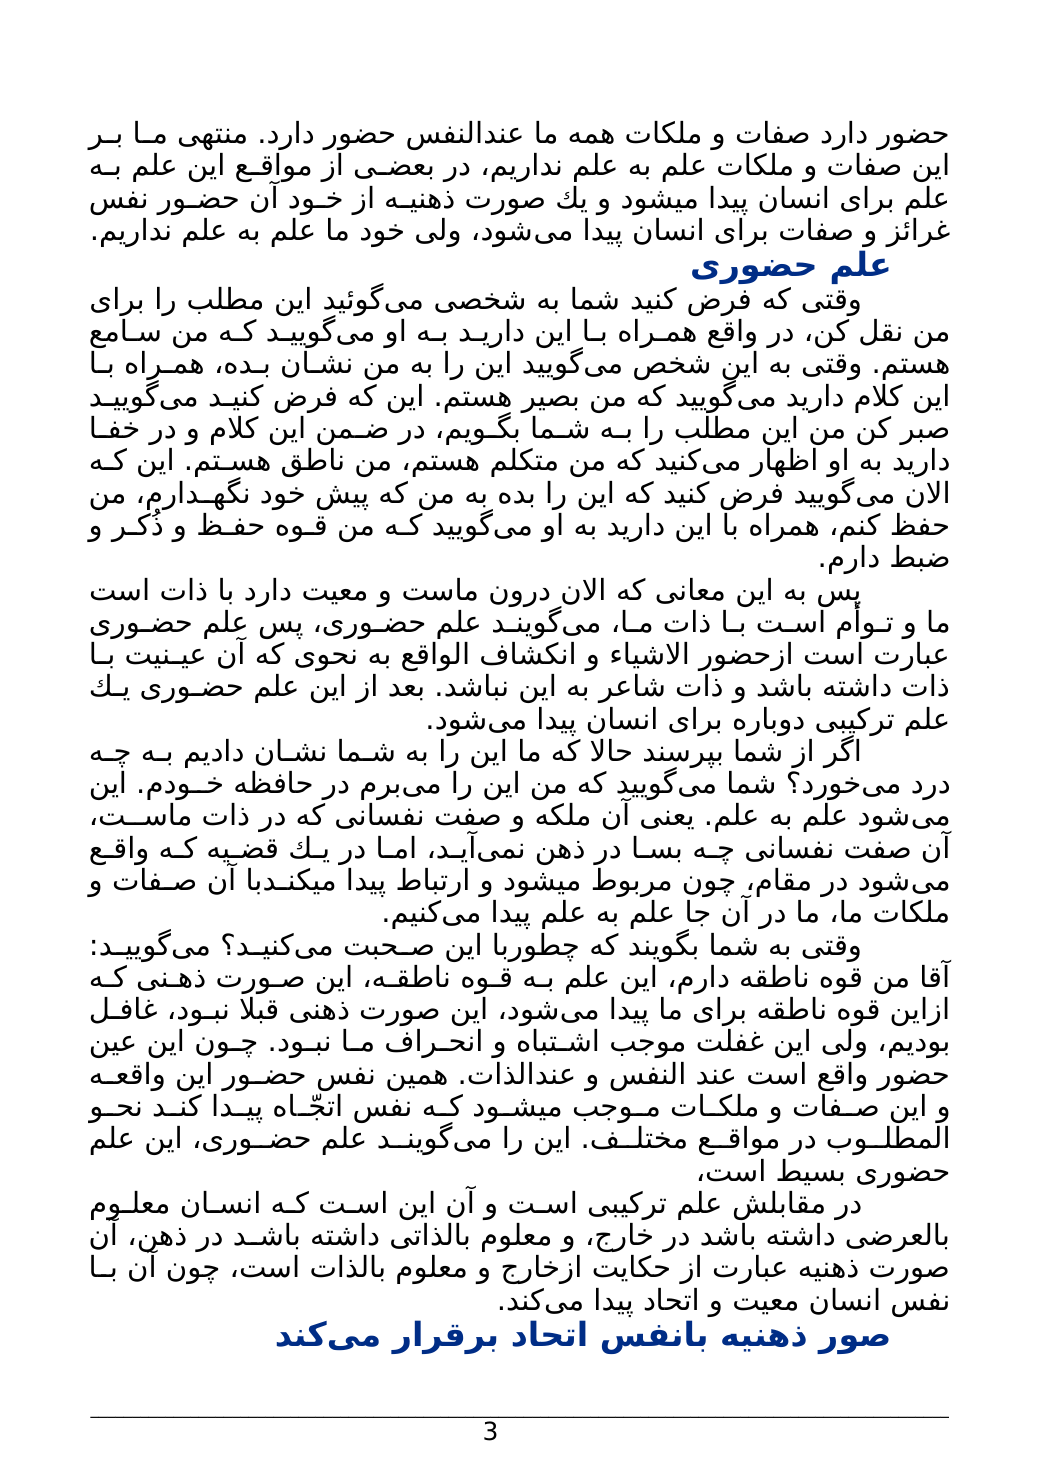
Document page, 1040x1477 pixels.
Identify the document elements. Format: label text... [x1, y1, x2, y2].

text وقتى كه فرض كنید شما به شخصى مى‌گوئید این مطلب را براى من نقل كن، در واقع همراه با این دارید به او مى‌گویید كه من سامع هستم. وقتى به این شخص مى‌گویید این را به من نشان بده، همراه با این كلام دارید مى‌گویید كه من بصیر هستم. این كه فرض كنید مى‌گویید صبر كن من این مطلب را به شما بگویم، در ضمن این كلام و در خفا دارید به او اظهار مى‌كنید كه من متكلم هستم، من ناطق هستم. این كه الان مى‌گویید فرض كنید كه این را بده به من كه پیش خود نگهدارم، من حفظ كنم، همراه با این دارید به او مى‌گویید كه من قوه حفظ و ذُكر و ضبط دارم. [89, 284, 951, 574]
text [89, 118, 951, 247]
subtitle صور ذهنیه بانفس اتحاد برقرار مى‌كند [148, 1317, 892, 1354]
text پس به این معانى كه الان درون ماست و معیت دارد با ذات است ما و توأم است با ذات ما، مى‌گویند علم حضورى، پس علم حضورى عبارت است ازحضور الاشیاء و انكشاف الواقع به نحوى كه آن عینیت با ذات داشته باشد و ذات شاعر به این نباشد. بعد از این علم حضورى یك علم تركیبى دوباره براى انسان پیدا مى‌شود. [89, 574, 951, 736]
text اگر از شما بپرسند حالا كه ما این را به شما نشان دادیم به چه درد مى‌خورد؟ شما مى‌گویید كه من این را مى‌برم در حافظه خودم. این مى‌شود علم به علم. یعنى آن ملكه و صفت نفسانى كه در ذات ماست، آن صفت نفسانى چه بسا در ذهن نمى‌آید، اما در یك قضیه كه واقع مى‌شود در مقام، چون مربوط میشود و ارتباط پیدا میكندبا آن صفات و ملكات ما، ما در آن جا علم به علم پیدا مى‌كنیم. [89, 736, 951, 929]
text در مقابلش علم تركیبى است و آن این است كه انسان معلوم بالعرضى داشته باشد در خارج، و معلوم بالذاتى داشته باشد در ذهن، آن صورت ذهنیه عبارت از حكایت ازخارج و معلوم بالذات است، چون آن با نفس انسان معیت و اتحاد پیدا مى‌كند. [89, 1188, 951, 1317]
text وقتى به شما بگویند كه چطوربا این صحبت مى‌كنید؟ مى‌گویید: آقا من قوه ناطقه دارم، این علم به قوه ناطقه، این صورت ذهنى كه ازاین قوه ناطقه براى ما پیدا مى‌شود، این صورت ذهنى قبلا نبود، غافل بودیم، ولى این غفلت موجب اشتباه و انحراف ما نبود. چون این عین حضور واقع است عند النفس و عندالذات. همین نفس حضور این واقعه و این صفات و ملكات موجب میشود كه نفس اتجّاه پیدا كند نحو المطلوب در مواقع مختلف. این را مى‌گویند علم حضورى، این علم حضورى بسیط است، [89, 929, 951, 1188]
subtitle علم حضورى [148, 247, 892, 284]
